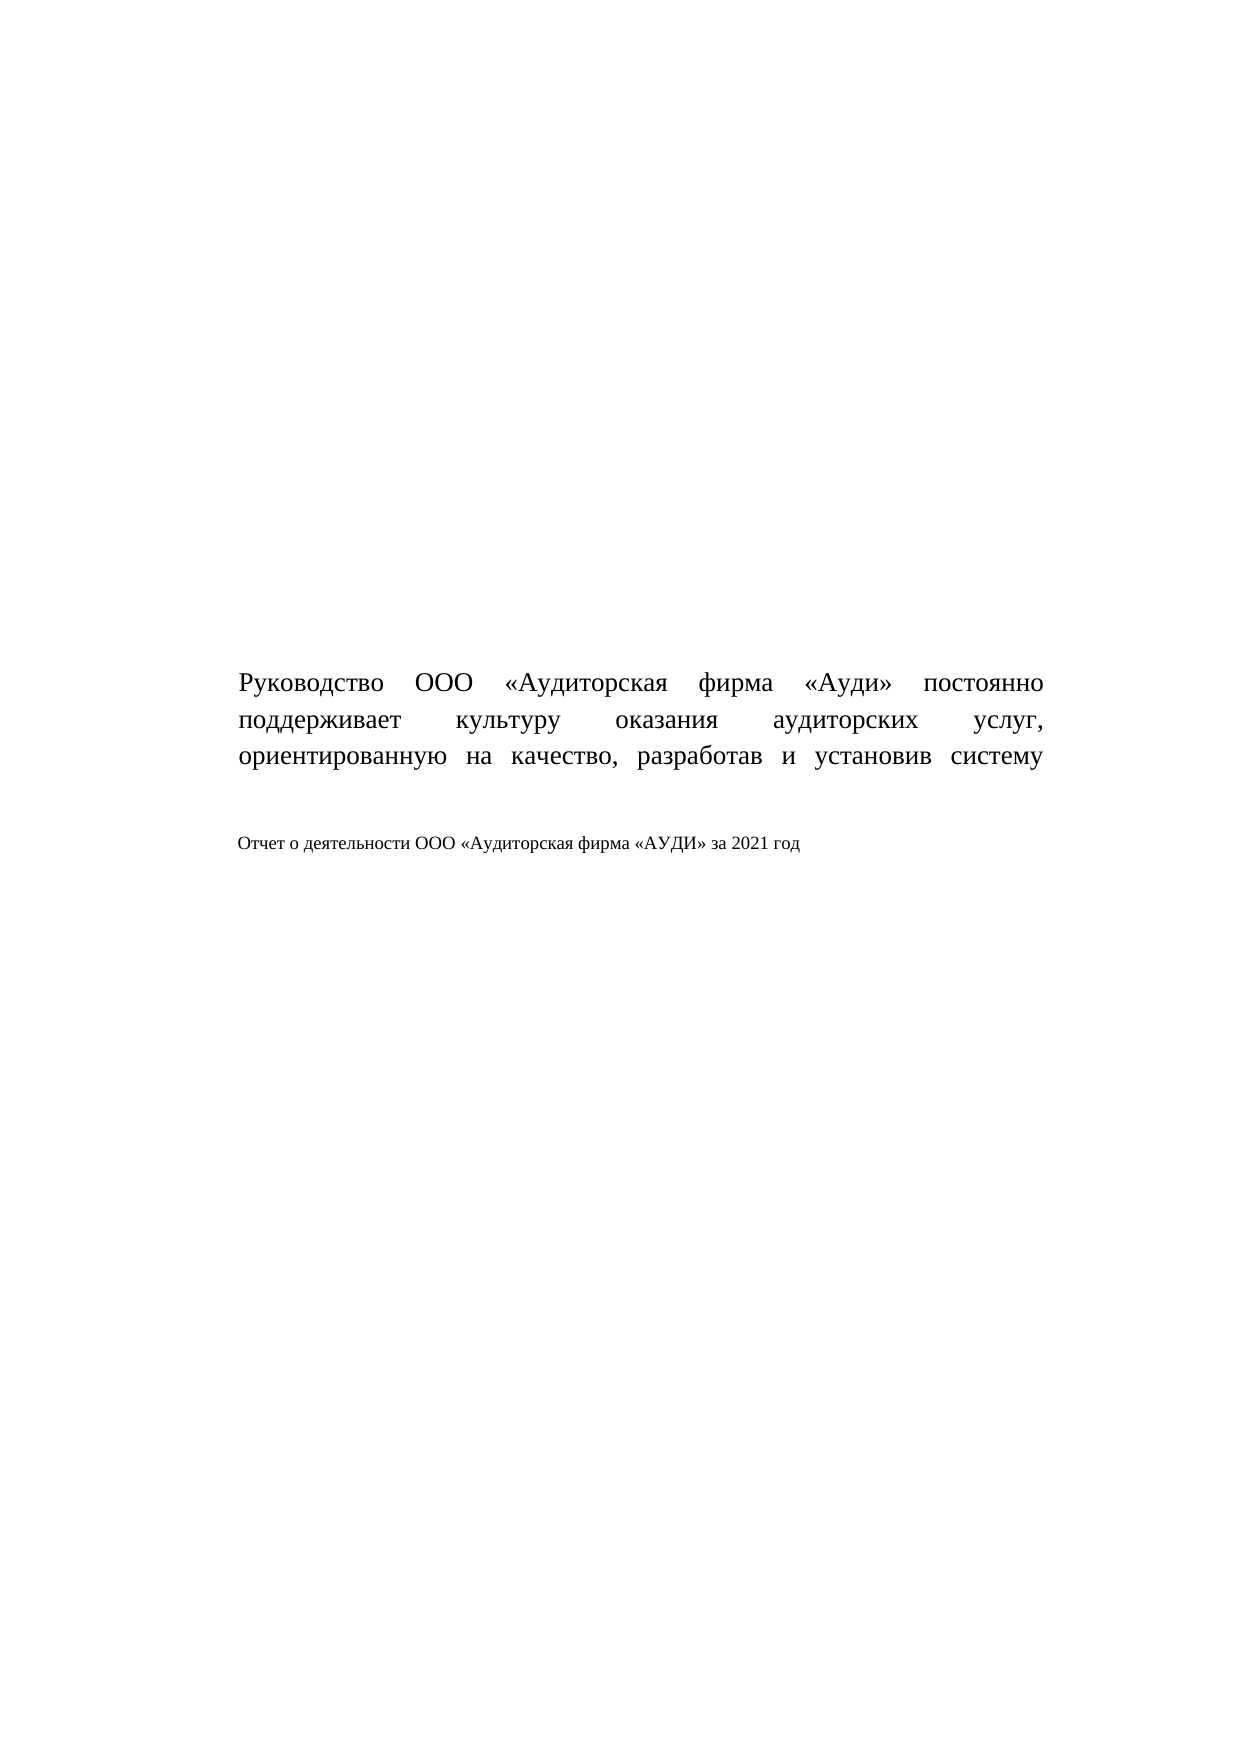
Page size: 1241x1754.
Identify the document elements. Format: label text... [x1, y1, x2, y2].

text Руководство ООО «Аудиторская фирма «Ауди» постоянно поддерживает культуру оказания аудиторских услуг, ориентированную на качество, разработав и установив систему последовательных действий и распоряжений со стороны всех уровней управления. [238, 662, 1044, 772]
